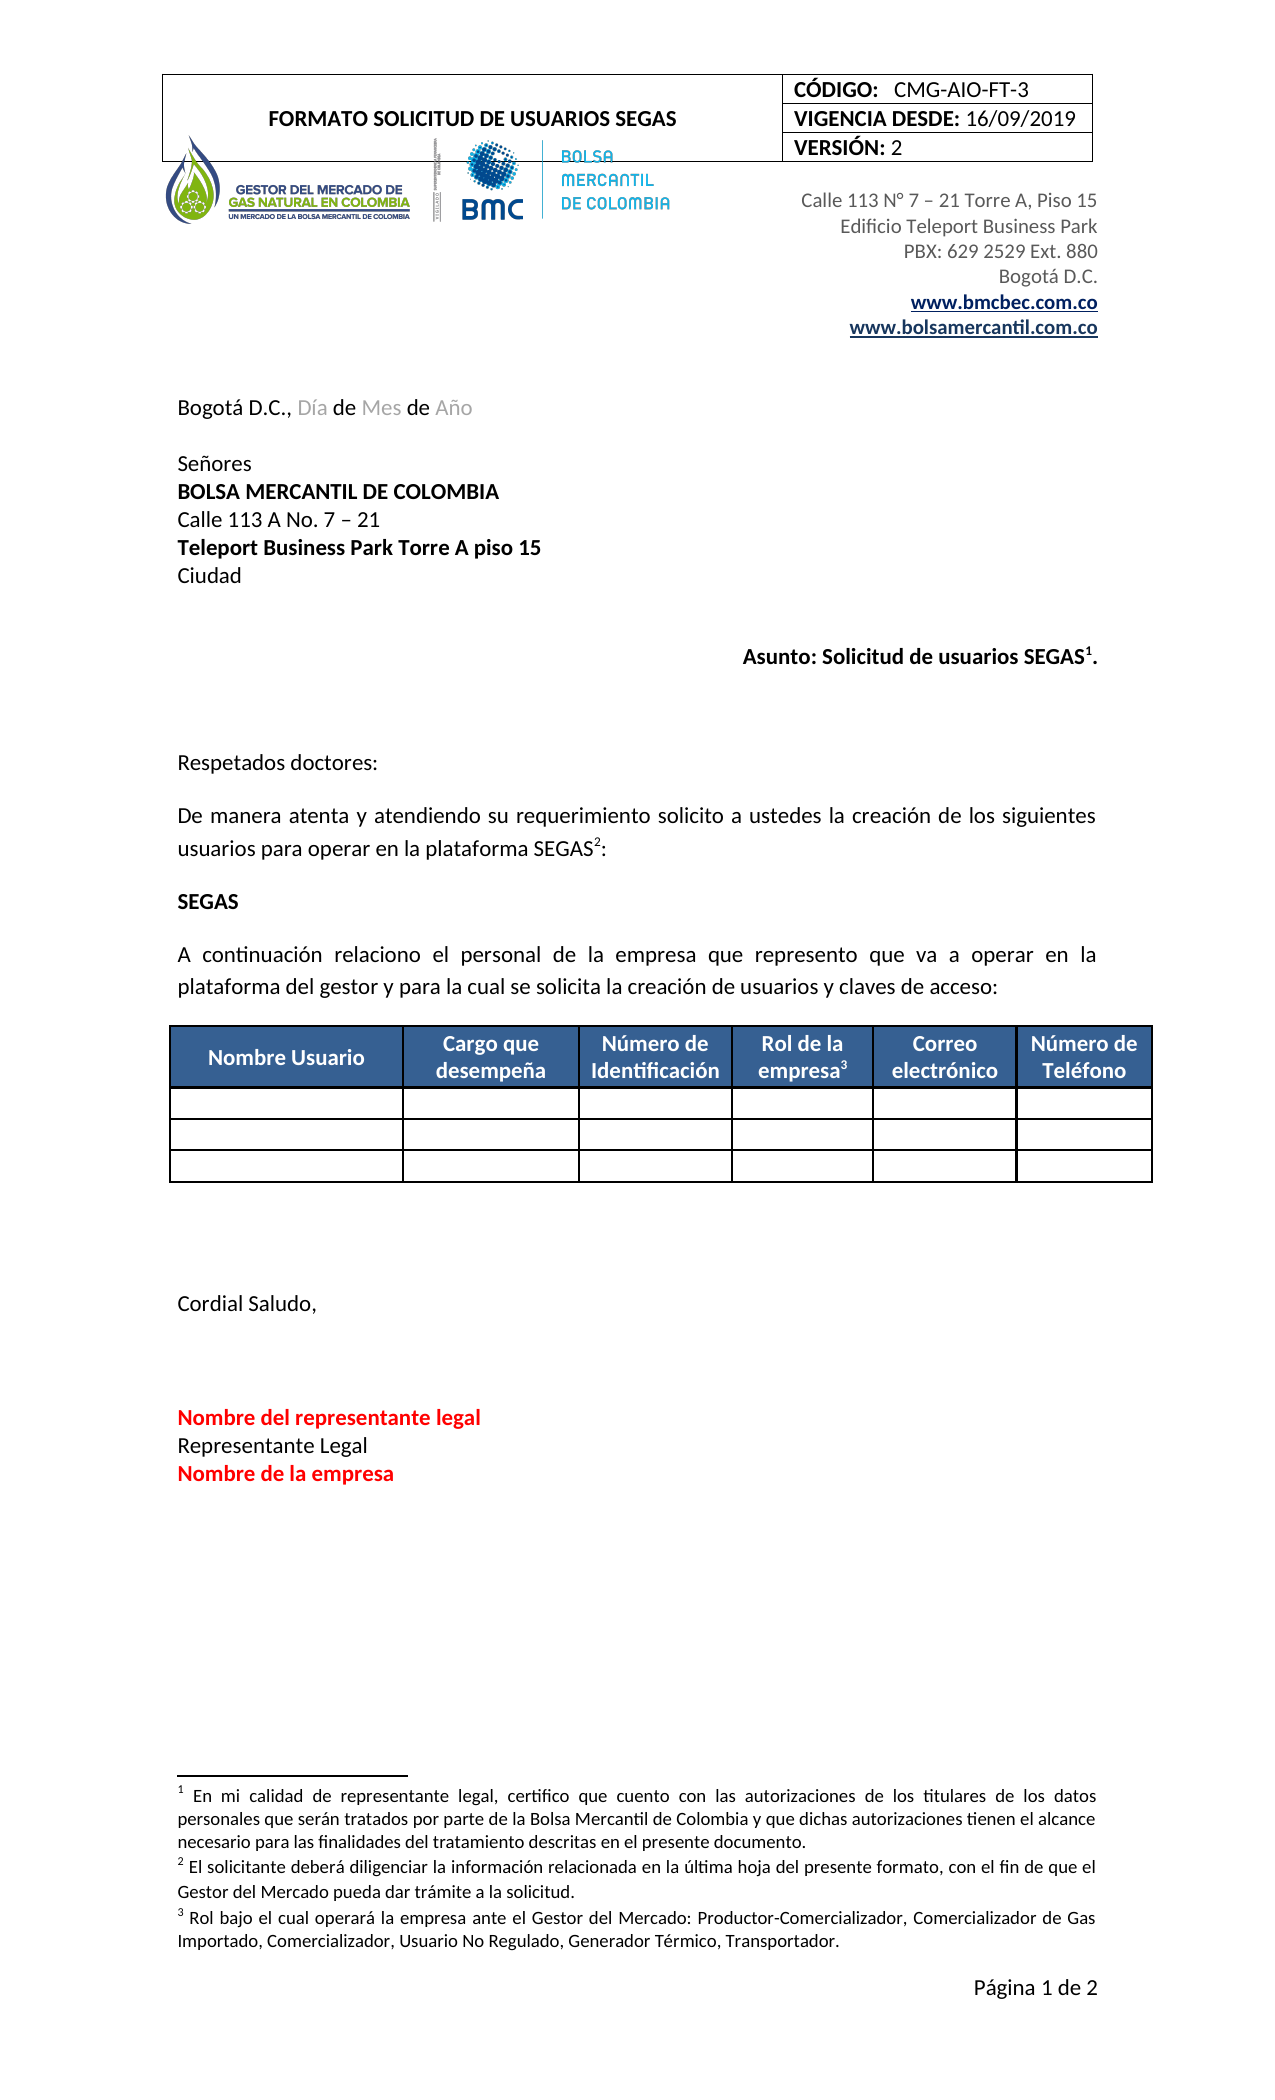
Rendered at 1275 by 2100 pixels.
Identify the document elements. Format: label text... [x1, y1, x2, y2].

table_cell [874, 1089, 1015, 1118]
text De manera atenta y atendiendo su requerimiento solicito a ustedes la creación de los siguientes usuarios para operar en la plataforma SEGAS: [177, 802, 1098, 862]
table_cell [1018, 1089, 1151, 1118]
text Respetados doctores: [177, 748, 1098, 777]
table_header Correo electrónico [874, 1027, 1015, 1086]
text Calle 113 A No. 7 – 21 [177, 505, 1098, 533]
table_cell [580, 1089, 731, 1118]
table_header Nombre Usuario [171, 1027, 402, 1086]
text SEGAS [177, 887, 1098, 915]
table_cell [1018, 1151, 1151, 1181]
table_cell [171, 1151, 402, 1181]
text Teleport Business Park Torre A piso 15 [177, 533, 1098, 561]
table_cell [874, 1151, 1015, 1181]
table_cell [171, 1120, 402, 1149]
table_cell [733, 1089, 872, 1118]
table_cell [580, 1151, 731, 1181]
table_header Número de Identificación [580, 1027, 731, 1086]
text Ciudad [177, 561, 1098, 589]
text Nombre de la empresa [177, 1459, 1098, 1487]
table_cell [733, 1151, 872, 1181]
table_cell [404, 1089, 578, 1118]
text Bogotá D.C., Día de Mes de Año [177, 393, 1098, 421]
text BOLSA MERCANTIL DE COLOMBIA [177, 477, 1098, 505]
picture [163, 131, 676, 226]
text Nombre del representante legal [177, 1403, 1098, 1431]
table_header Cargo que desempeña [404, 1027, 578, 1086]
table_header Rol de la empresa [733, 1027, 872, 1086]
text A continuación relaciono el personal de la empresa que represento que va a operar en la plataforma del gestor y para la cual se solicita la creación de usuarios y claves de acceso: [177, 940, 1098, 1000]
table_cell [733, 1120, 872, 1149]
table_cell [1018, 1120, 1151, 1149]
table_header Número de Teléfono [1018, 1027, 1151, 1086]
table_cell [874, 1120, 1015, 1149]
text Señores [177, 449, 1098, 477]
table_cell [171, 1089, 402, 1118]
table_cell [404, 1151, 578, 1181]
text Representante Legal [177, 1431, 1098, 1459]
text Cordial Saludo, [177, 1289, 1098, 1317]
table_cell [580, 1120, 731, 1149]
text Asunto: Solicitud de usuarios SEGAS. [177, 642, 1098, 671]
table_cell [404, 1120, 578, 1149]
